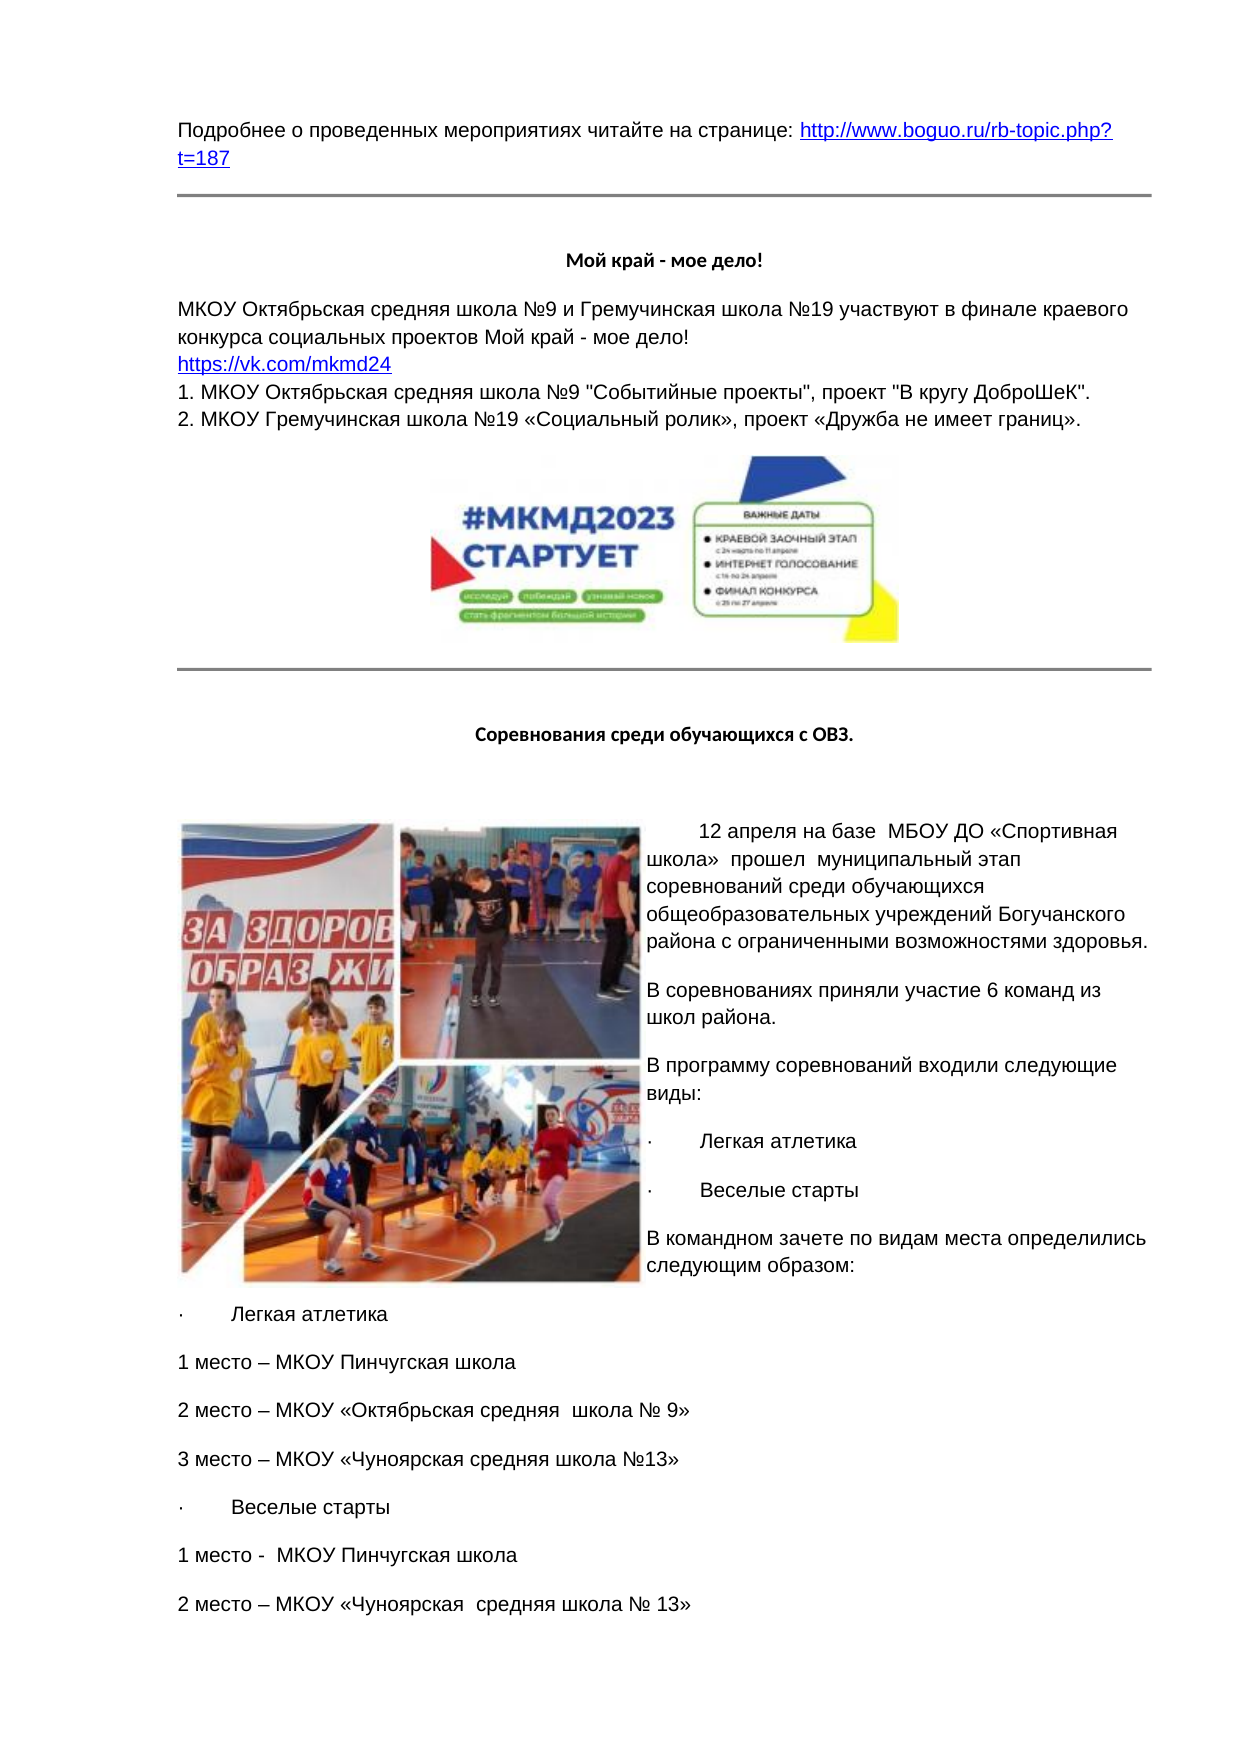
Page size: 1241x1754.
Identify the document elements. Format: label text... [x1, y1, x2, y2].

text В соревнованиях приняли участие 6 команд из школ района. [646, 977, 1152, 1029]
text МКОУ Октябрьская средняя школа №9 и Гремучинская школа №19 участвуют в финале краевого конкурса социальных проектов Мой край - мое дело! https://vk.com/mkmd24 1. МКОУ Октябрьская средняя школа №9 "Событийные проекты", проект "В кругу ДоброШеК". 2. МКОУ Гремучинская школа №19 «Социальный ролик», проект «Дружба не имеет границ». [177, 297, 1152, 431]
text · Веселые старты [646, 1177, 1152, 1201]
text 3 место – МКОУ «Чуноярская средняя школа №13» [177, 1447, 1152, 1471]
text Подробнее о проведенных мероприятиях читайте на странице: http://www.boguo.ru/rb-topic.php?t=187 [177, 118, 1152, 169]
text Соревнования среди обучающихся с ОВЗ. [177, 721, 1152, 746]
text · Веселые старты [177, 1495, 1152, 1519]
text 1 место – МКОУ Пинчугская школа [177, 1350, 1152, 1374]
text В программу соревнований входили следующие виды: [646, 1053, 1152, 1105]
text В командном зачете по видам места определились следующим образом: [646, 1226, 1152, 1277]
text 1 место - МКОУ Пинчугская школа [177, 1543, 1152, 1567]
text 12 апреля на базе МБОУ ДО «Спортивная школа» прошел муниципальный этап соревнований среди обучающихся общеобразовательных учреждений Богучанского района с ограниченными возможностями здоровья. [646, 819, 1152, 953]
picture [177, 819, 646, 1288]
text · Легкая атлетика [646, 1129, 1152, 1153]
text 2 место – МКОУ «Чуноярская средняя школа № 13» [177, 1592, 1152, 1616]
text · Легкая атлетика [177, 1302, 1152, 1326]
picture [430, 455, 899, 643]
text 2 место – МКОУ «Октябрьская средняя школа № 9» [177, 1398, 1152, 1422]
text Мой край - мое дело! [177, 247, 1152, 272]
